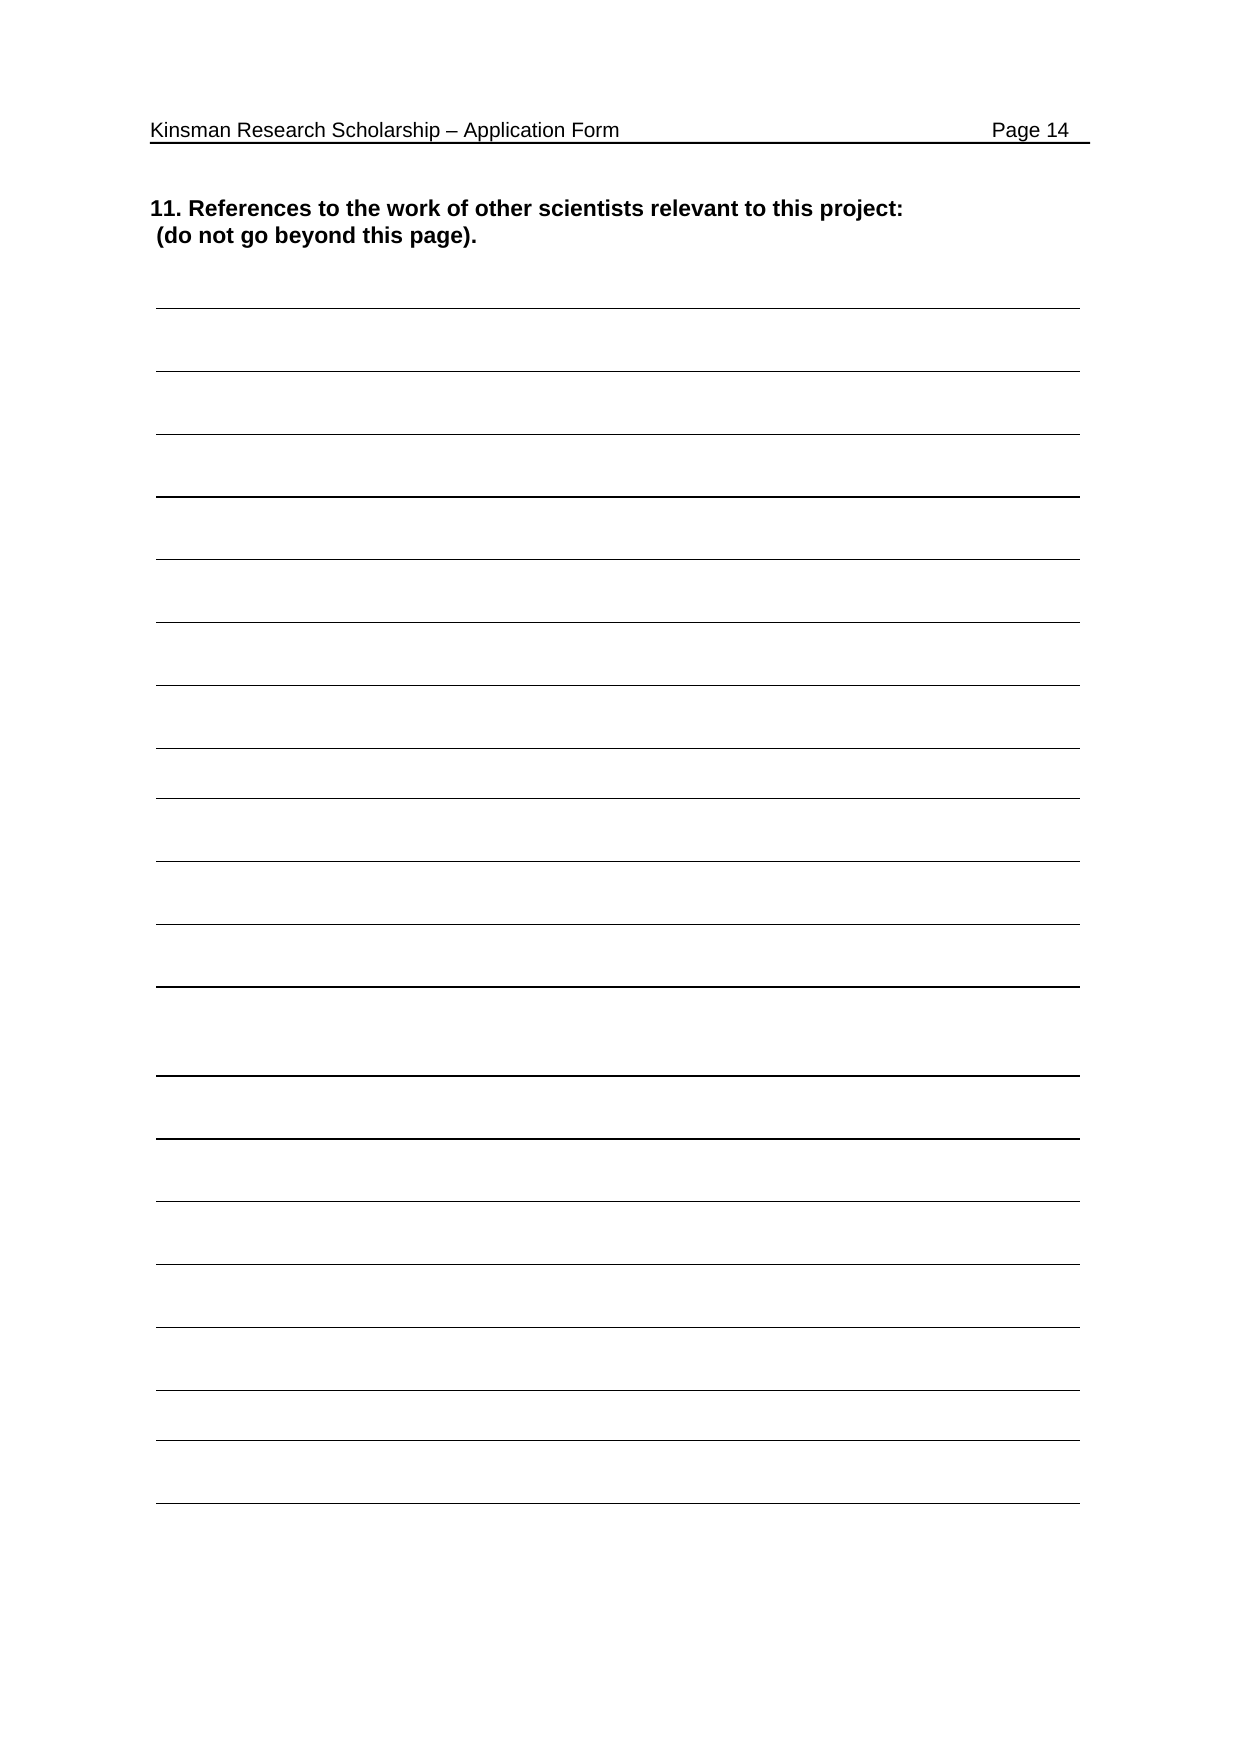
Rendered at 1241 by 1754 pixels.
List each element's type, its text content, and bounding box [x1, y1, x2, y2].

text 11. References to the work of other scientists relevant to this project: [150, 195, 1090, 222]
text (do not go beyond this page). [150, 222, 1090, 248]
